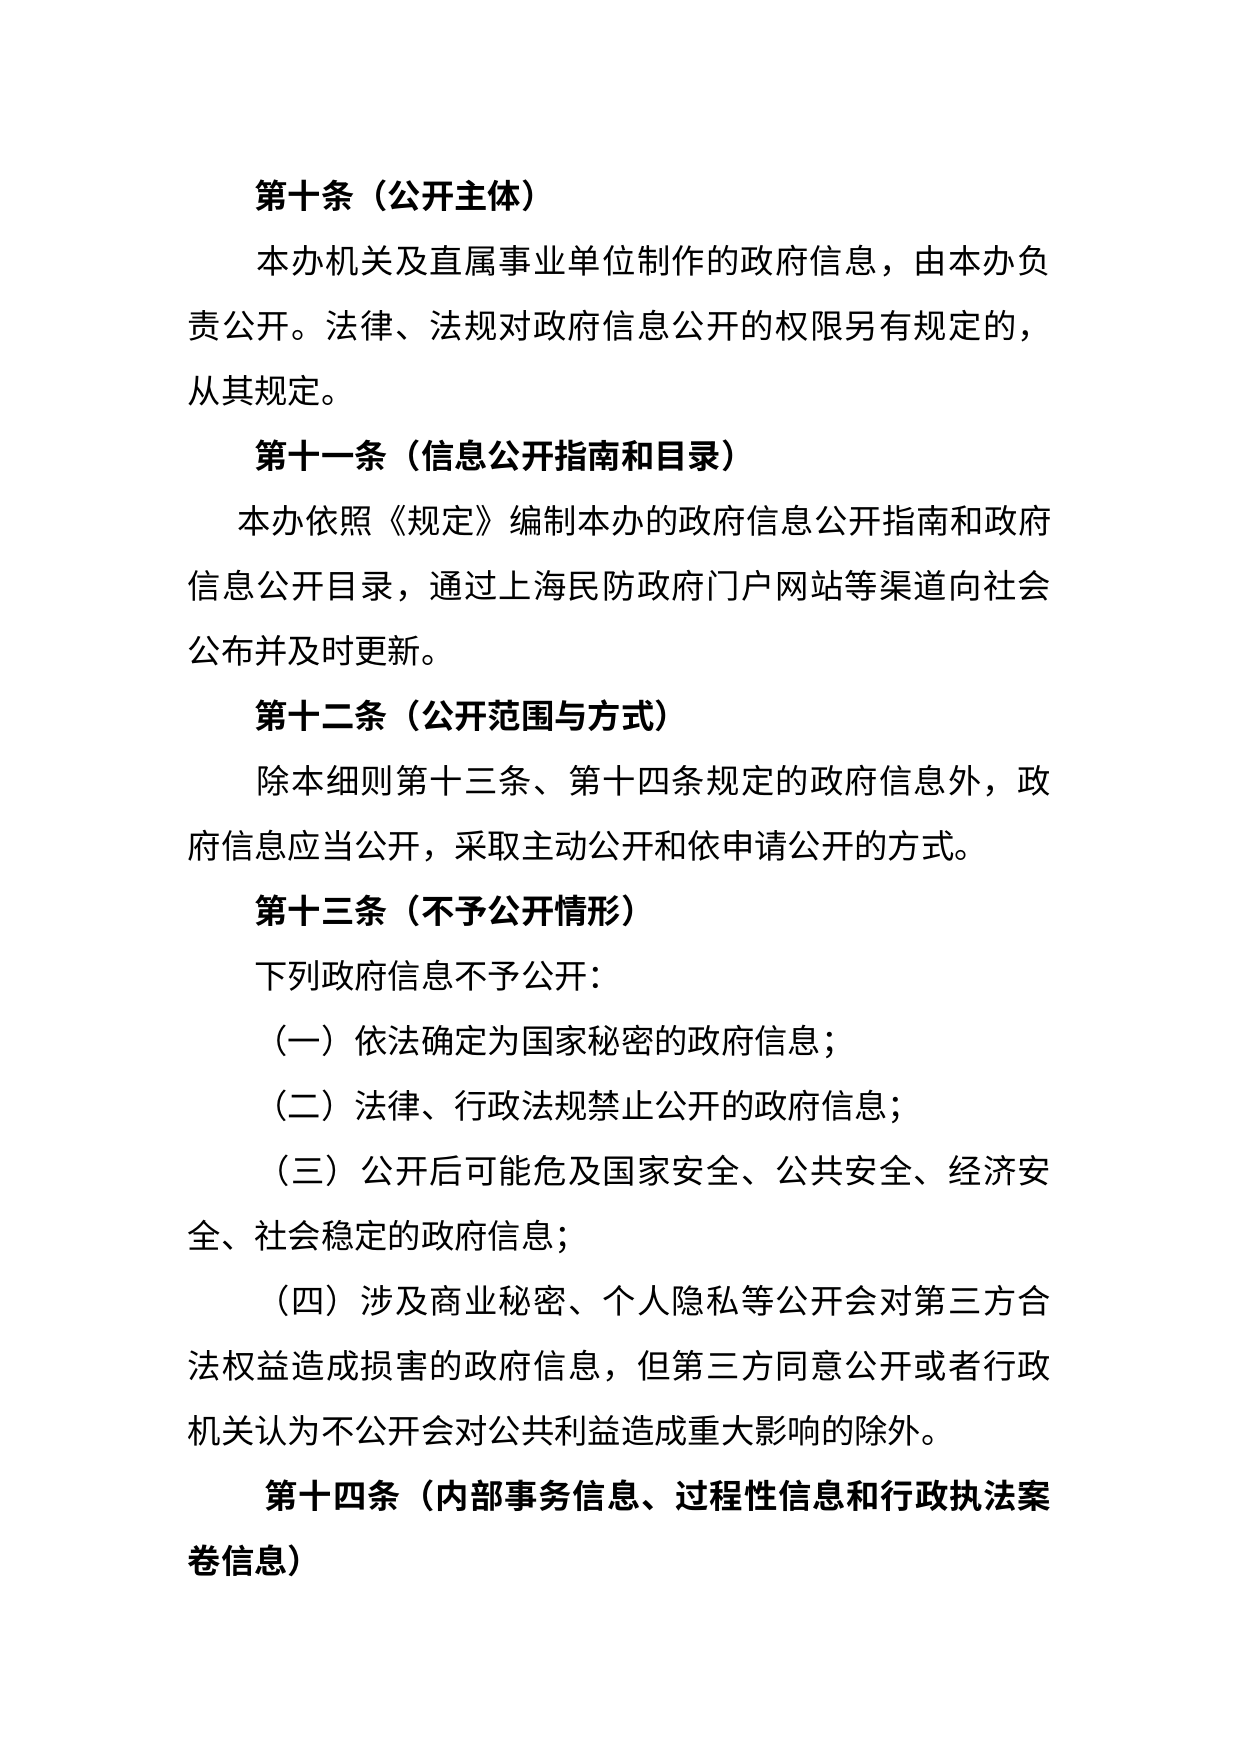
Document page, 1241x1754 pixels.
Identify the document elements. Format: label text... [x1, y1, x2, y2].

text 第十一条（信息公开指南和目录） [187, 422, 1053, 487]
text 第十三条（不予公开情形） [187, 877, 1053, 942]
text （四）涉及商业秘密、个人隐私等公开会对第三方合法权益造成损害的政府信息，但第三方同意公开或者行政机关认为不公开会对公共利益造成重大影响的除外。 [187, 1267, 1053, 1462]
text 本办依照《规定》编制本办的政府信息公开指南和政府信息公开目录，通过上海民防政府门户网站等渠道向社会公布并及时更新。 [187, 487, 1053, 682]
text 第十条（公开主体） [187, 162, 1053, 227]
text （一）依法确定为国家秘密的政府信息； [187, 1007, 1053, 1072]
text （三）公开后可能危及国家安全、公共安全、经济安全、社会稳定的政府信息； [187, 1137, 1053, 1267]
text 第十四条（内部事务信息、过程性信息和行政执法案卷信息） [187, 1462, 1053, 1592]
text （二）法律、行政法规禁止公开的政府信息； [187, 1072, 1053, 1137]
text 本办机关及直属事业单位制作的政府信息，由本办负责公开。法律、法规对政府信息公开的权限另有规定的，从其规定。 [187, 227, 1053, 422]
text 下列政府信息不予公开： [187, 942, 1053, 1007]
text 第十二条（公开范围与方式） [187, 682, 1053, 747]
text 除本细则第十三条、第十四条规定的政府信息外，政府信息应当公开，采取主动公开和依申请公开的方式。 [187, 747, 1053, 877]
